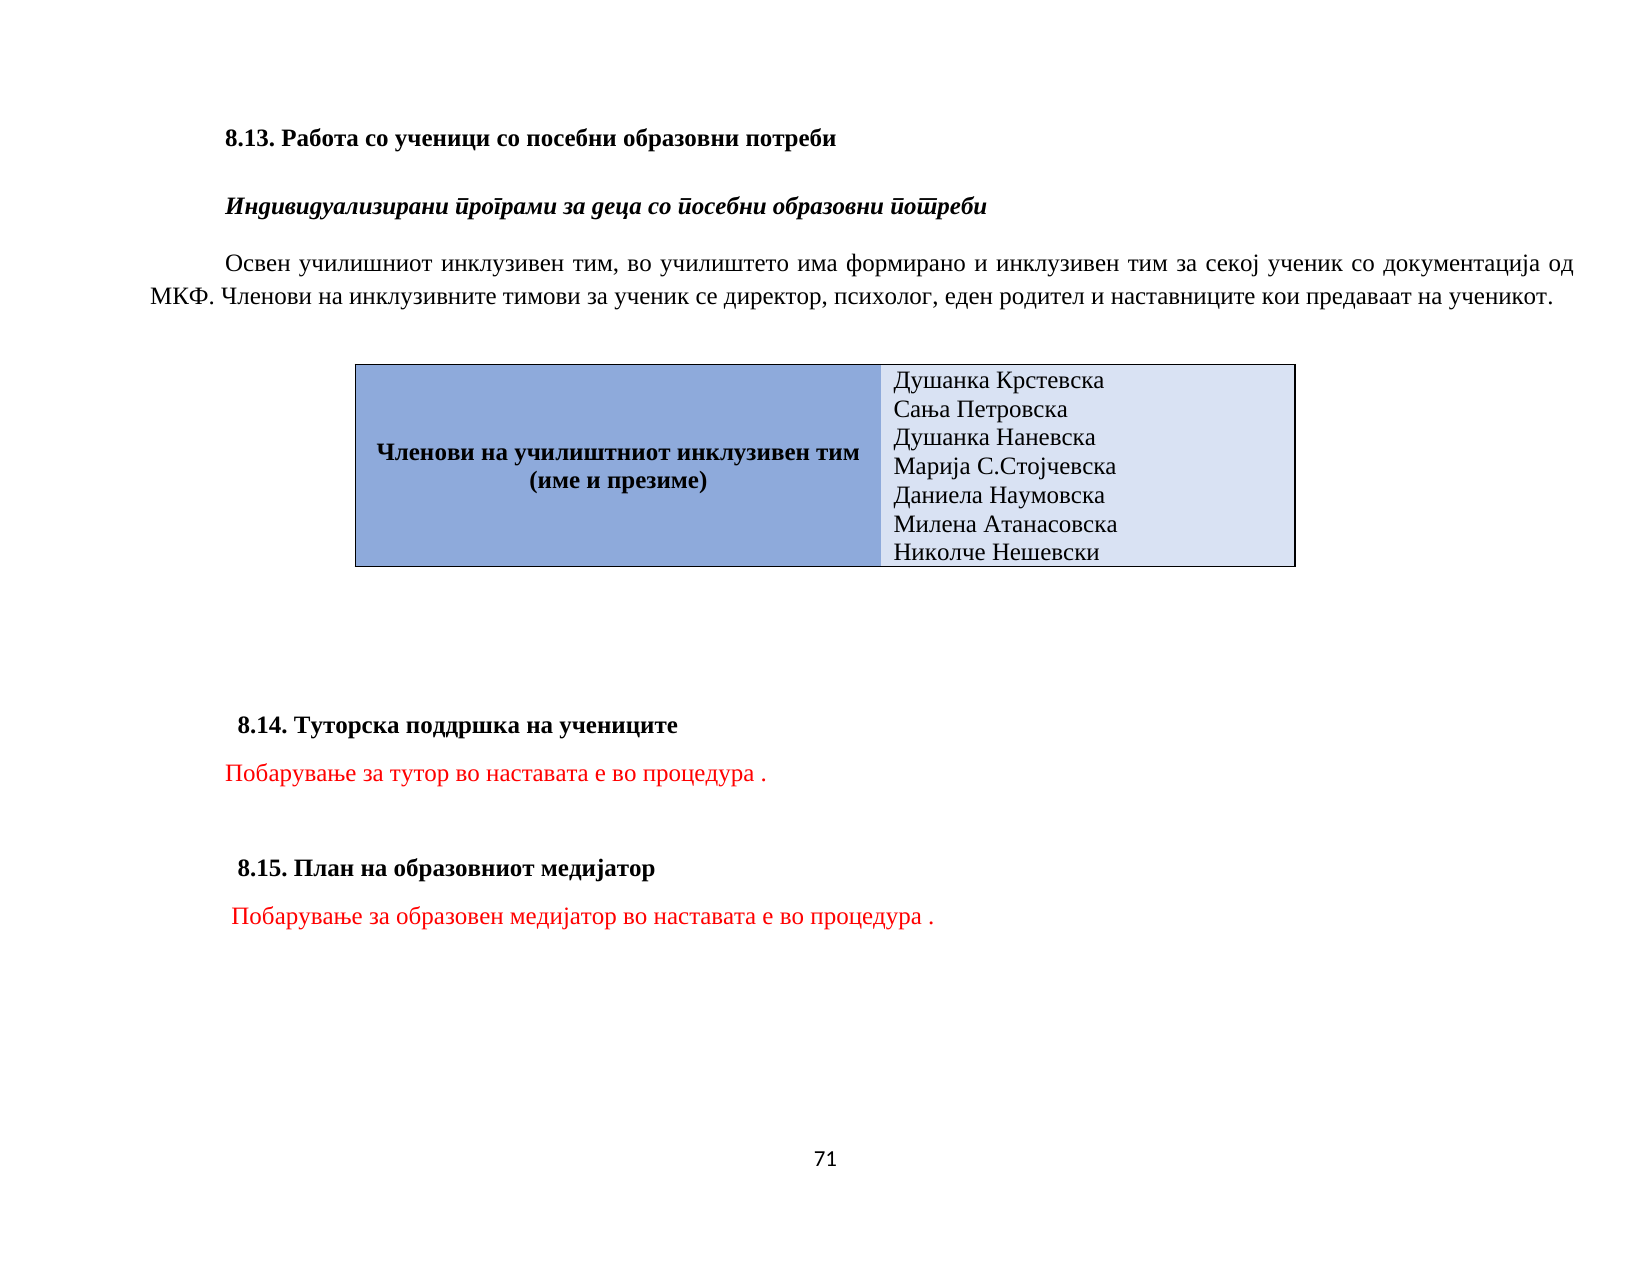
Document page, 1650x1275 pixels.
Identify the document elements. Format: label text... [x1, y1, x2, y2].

text 8.13. Работа со ученици со посебни образовни потреби [225, 123, 1575, 151]
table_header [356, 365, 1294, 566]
text 8.15. План на образовниот медијатор [225, 853, 1575, 882]
text Побарување за образовен медијатор во наставата е во процедура . [225, 901, 1575, 930]
text Индивидуализирани програми за деца со посебни образовни потреби [225, 191, 1575, 219]
text Побарување за тутор во наставата е во процедура . [225, 758, 1575, 787]
text Освен училишниот инклузивен тим, во училиштето има формирано и инклузивен тим за секој ученик со документација од МКФ. Членови на инклузивните тимови за ученик се директор, психолог, еден родител и наставниците кои предаваат на ученикот. [150, 248, 1575, 310]
text 8.14. Туторска поддршка на учениците [225, 710, 1575, 739]
